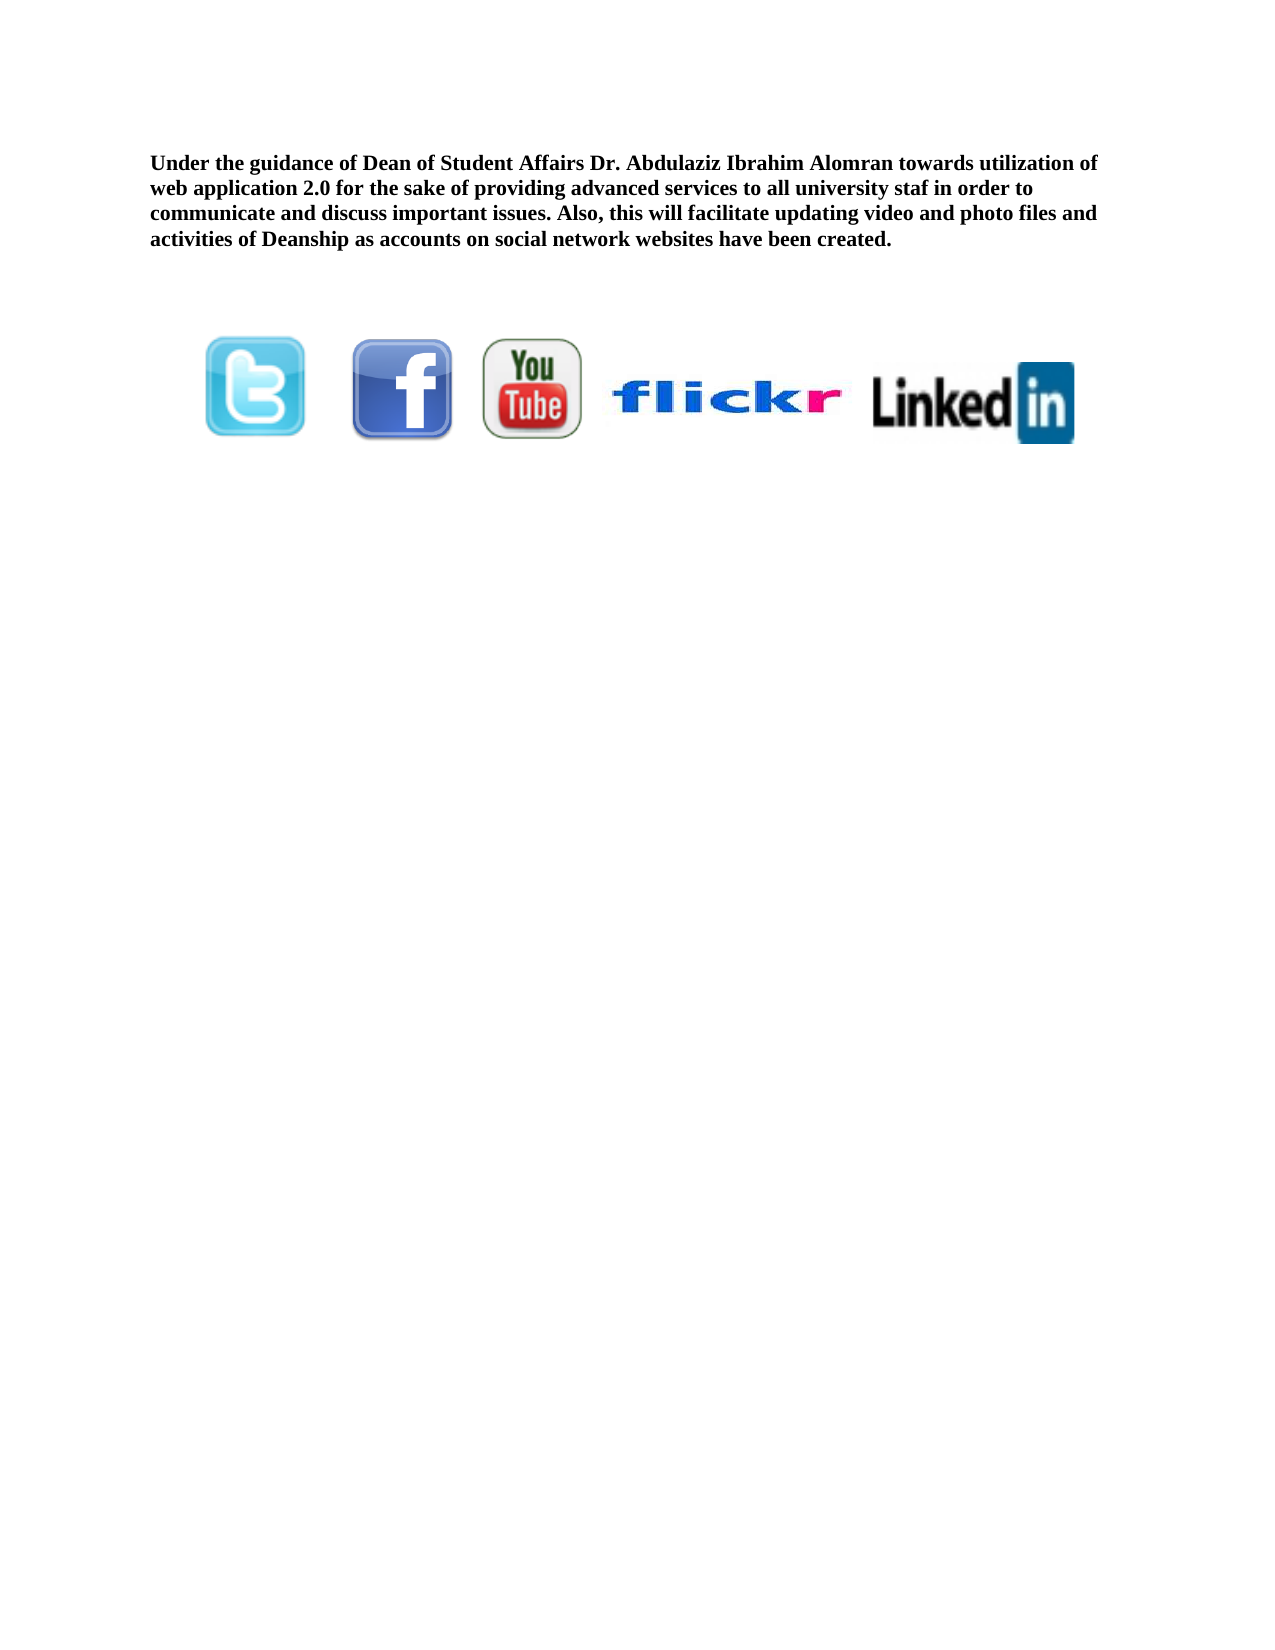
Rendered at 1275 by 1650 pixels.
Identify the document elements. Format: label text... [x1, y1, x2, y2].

text Under the guidance of Dean of Student Affairs Dr. Abdulaziz Ibrahim Alomran towards utilization of web application 2.0 for the sake of providing advanced services to all university staf in order to communicate and discuss important issues. Also, this will facilitate updating video and photo files and activities of Deanship as accounts on social network websites have been created. [150, 150, 1125, 251]
picture [200, 334, 313, 444]
picture [348, 337, 456, 444]
picture [602, 356, 853, 444]
picture [477, 334, 587, 444]
picture [1069, 436, 1075, 444]
picture [872, 362, 1070, 444]
